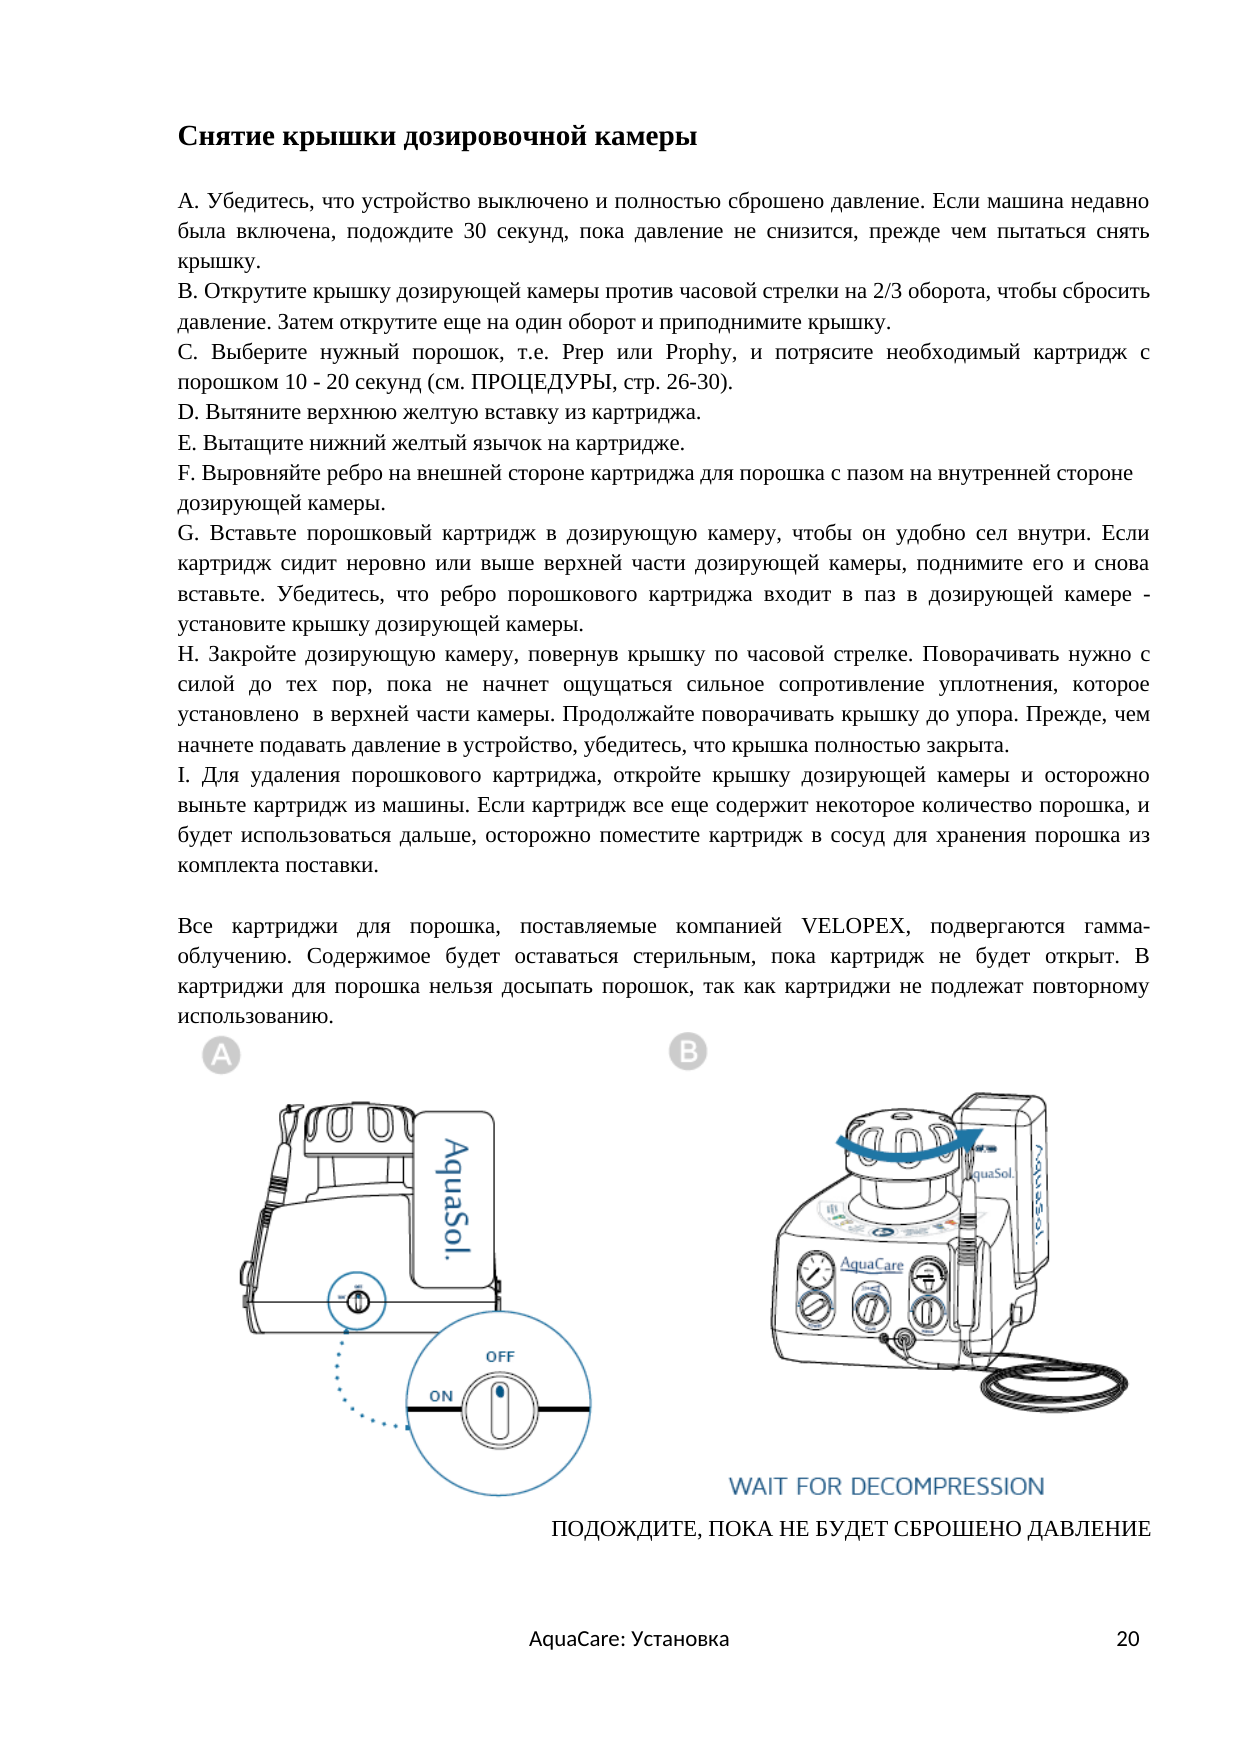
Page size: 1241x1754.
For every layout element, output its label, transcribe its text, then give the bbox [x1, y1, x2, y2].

text B. Открутите крышку дозирующей камеры против часовой стрелки на 2/3 оборота, чтобы сбросить давление. Затем открутите еще на один оборот и приподнимите крышку. [177, 277, 1152, 334]
text I. Для удаления порошкового картриджа, откройте крышку дозирующей камеры и осторожно выньте картридж из машины. Если картридж все еще содержит некоторое количество порошка, и будет использоваться дальше, осторожно поместите картридж в сосуд для хранения порошка из комплекта поставки. [177, 761, 1152, 878]
text H. Закройте дозирующую камеру, повернув крышку по часовой стрелке. Поворачивать нужно с силой до тех пор, пока не начнет ощущаться сильное сопротивление уплотнения, которое установлено в верхней части камеры. Продолжайте поворачивать крышку до упора. Прежде, чем начнете подавать давление в устройство, убедитесь, что крышка полностью закрыта. [177, 640, 1152, 757]
text D. Вытяните верхнюю желтую вставку из картриджа. [177, 398, 1152, 425]
text ПОДОЖДИТЕ, ПОКА НЕ БУДЕТ СБРОШЕНО ДАВЛЕНИЕ [177, 1514, 1152, 1541]
text Снятие крышки дозировочной камеры [177, 118, 1152, 152]
text А. Убедитесь, что устройство выключено и полностью сброшено давление. Если машина недавно была включена, подождите 30 секунд, пока давление не снизится, прежде чем пытаться снять крышку. [177, 187, 1152, 274]
text C. Выберите нужный порошок, т.е. Prep или Prophy, и потрясите необходимый картридж с порошком 10 - 20 секунд (см. ПРОЦЕДУРЫ, стр. 26-30). [177, 338, 1152, 394]
text F. Выровняйте ребро на внешней стороне картриджа для порошка с пазом на внутренней стороне [177, 459, 1152, 485]
text Все картриджи для порошка, поставляемые компанией VELOPEX, подвергаются гамма-облучению. Содержимое будет оставаться стерильным, пока картридж не будет открыт. В картриджи для порошка нельзя досыпать порошок, так как картриджи не подлежат повторному использованию. [177, 912, 1152, 1029]
text E. Вытащите нижний желтый язычок на картридже. [177, 428, 1152, 455]
text G. Вставьте порошковый картридж в дозирующую камеру, чтобы он удобно сел внутри. Если картридж сидит неровно или выше верхней части дозирующей камеры, поднимите его и снова вставьте. Убедитесь, что ребро порошкового картриджа входит в паз в дозирующей камере - установите крышку дозирующей камеры. [177, 519, 1152, 636]
text дозирующей камеры. [177, 489, 1152, 515]
